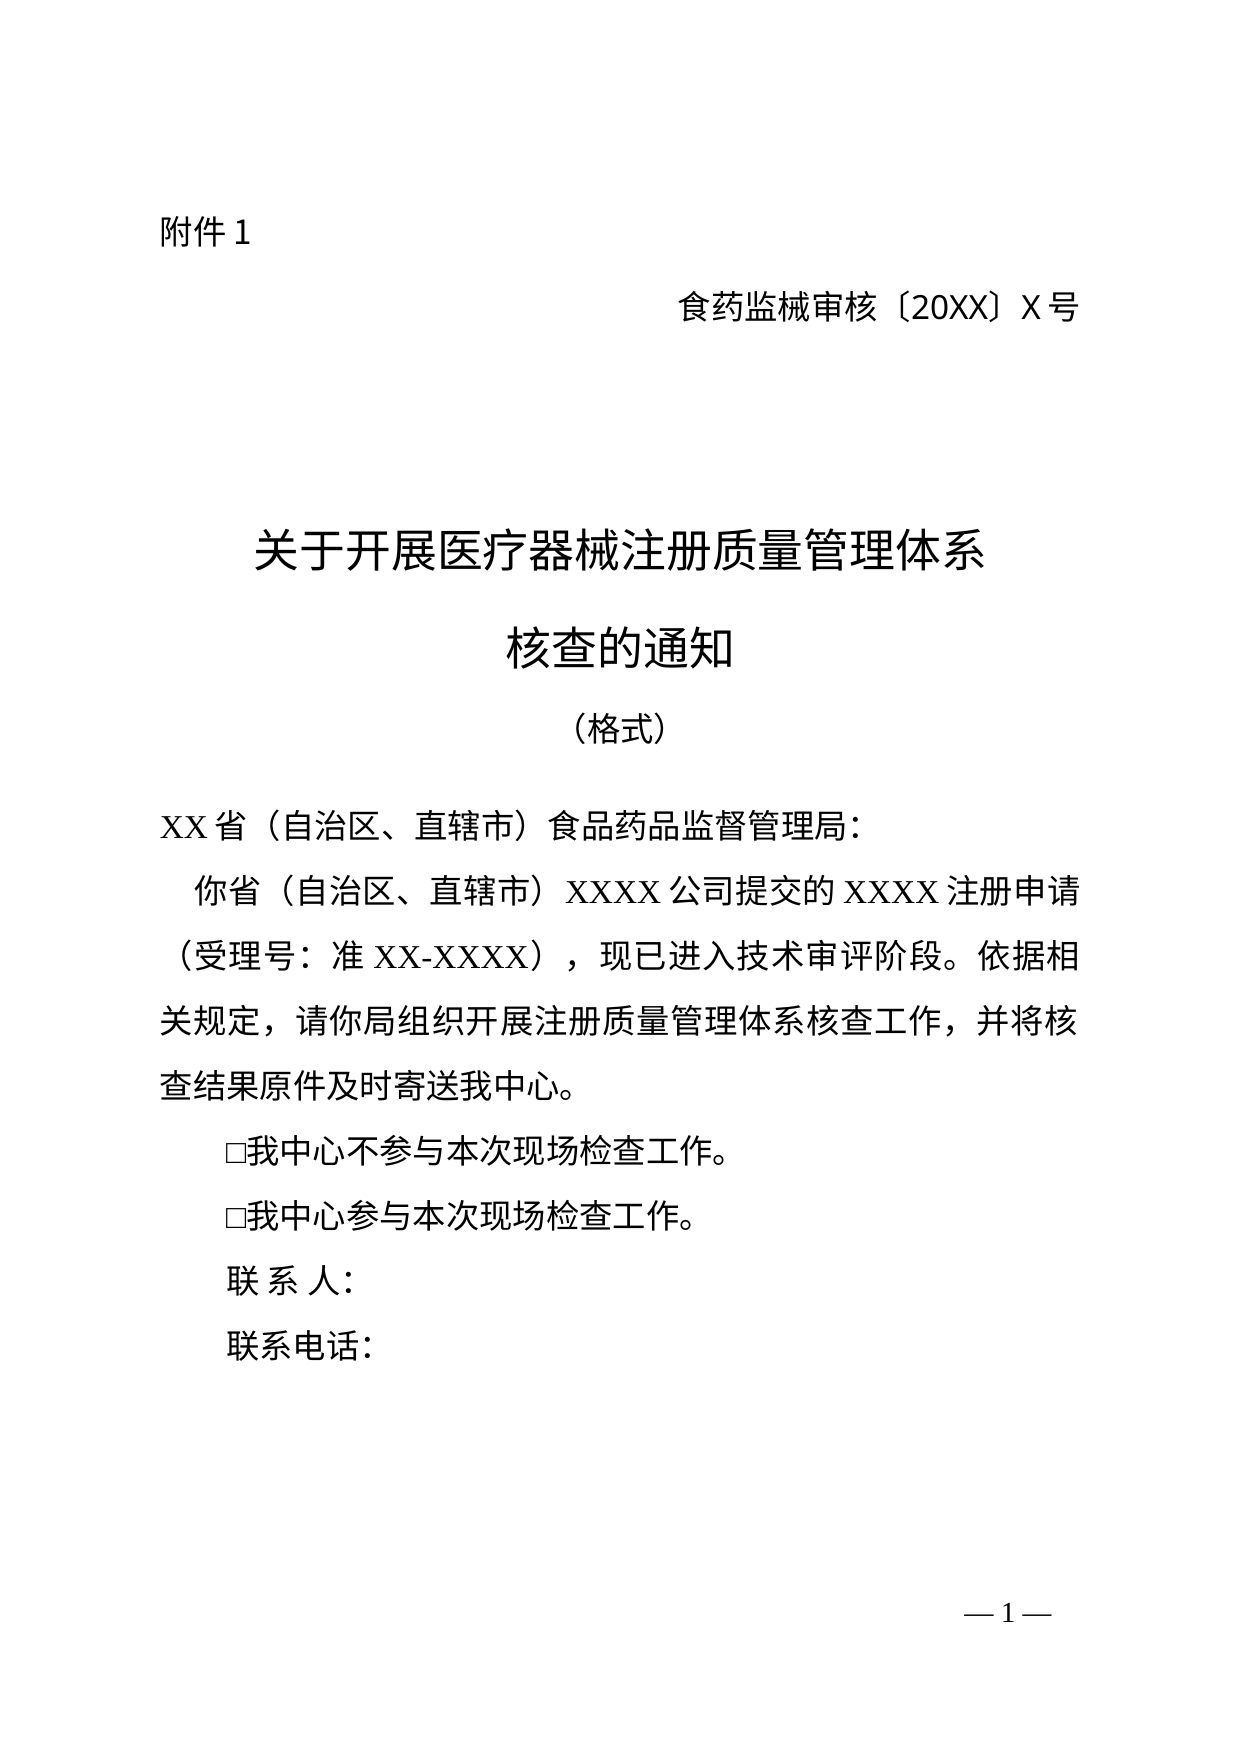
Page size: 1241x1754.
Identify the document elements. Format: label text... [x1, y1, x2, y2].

text 核查的通知 [159, 597, 1081, 694]
text □我中心不参与本次现场检查工作。 [159, 1117, 1081, 1182]
text 食药监械审核〔20XX〕X号 [159, 273, 1081, 338]
text 你省（自治区、直辖市）XXXX公司提交的XXXX注册申请（受理号：准XX-XXXX），现已进入技术审评阶段。依据相关规定，请你局组织开展注册质量管理体系核查工作，并将核查结果原件及时寄送我中心。 [159, 857, 1081, 1117]
text 关于开展医疗器械注册质量管理体系 [159, 499, 1081, 597]
text 联系电话： [159, 1312, 1081, 1377]
text 联 系 人： [159, 1247, 1081, 1312]
text （格式） [159, 694, 1081, 759]
text □我中心参与本次现场检查工作。 [159, 1182, 1081, 1247]
text XX省（自治区、直辖市）食品药品监督管理局： [159, 792, 1081, 857]
text 附件1 [159, 197, 1081, 262]
